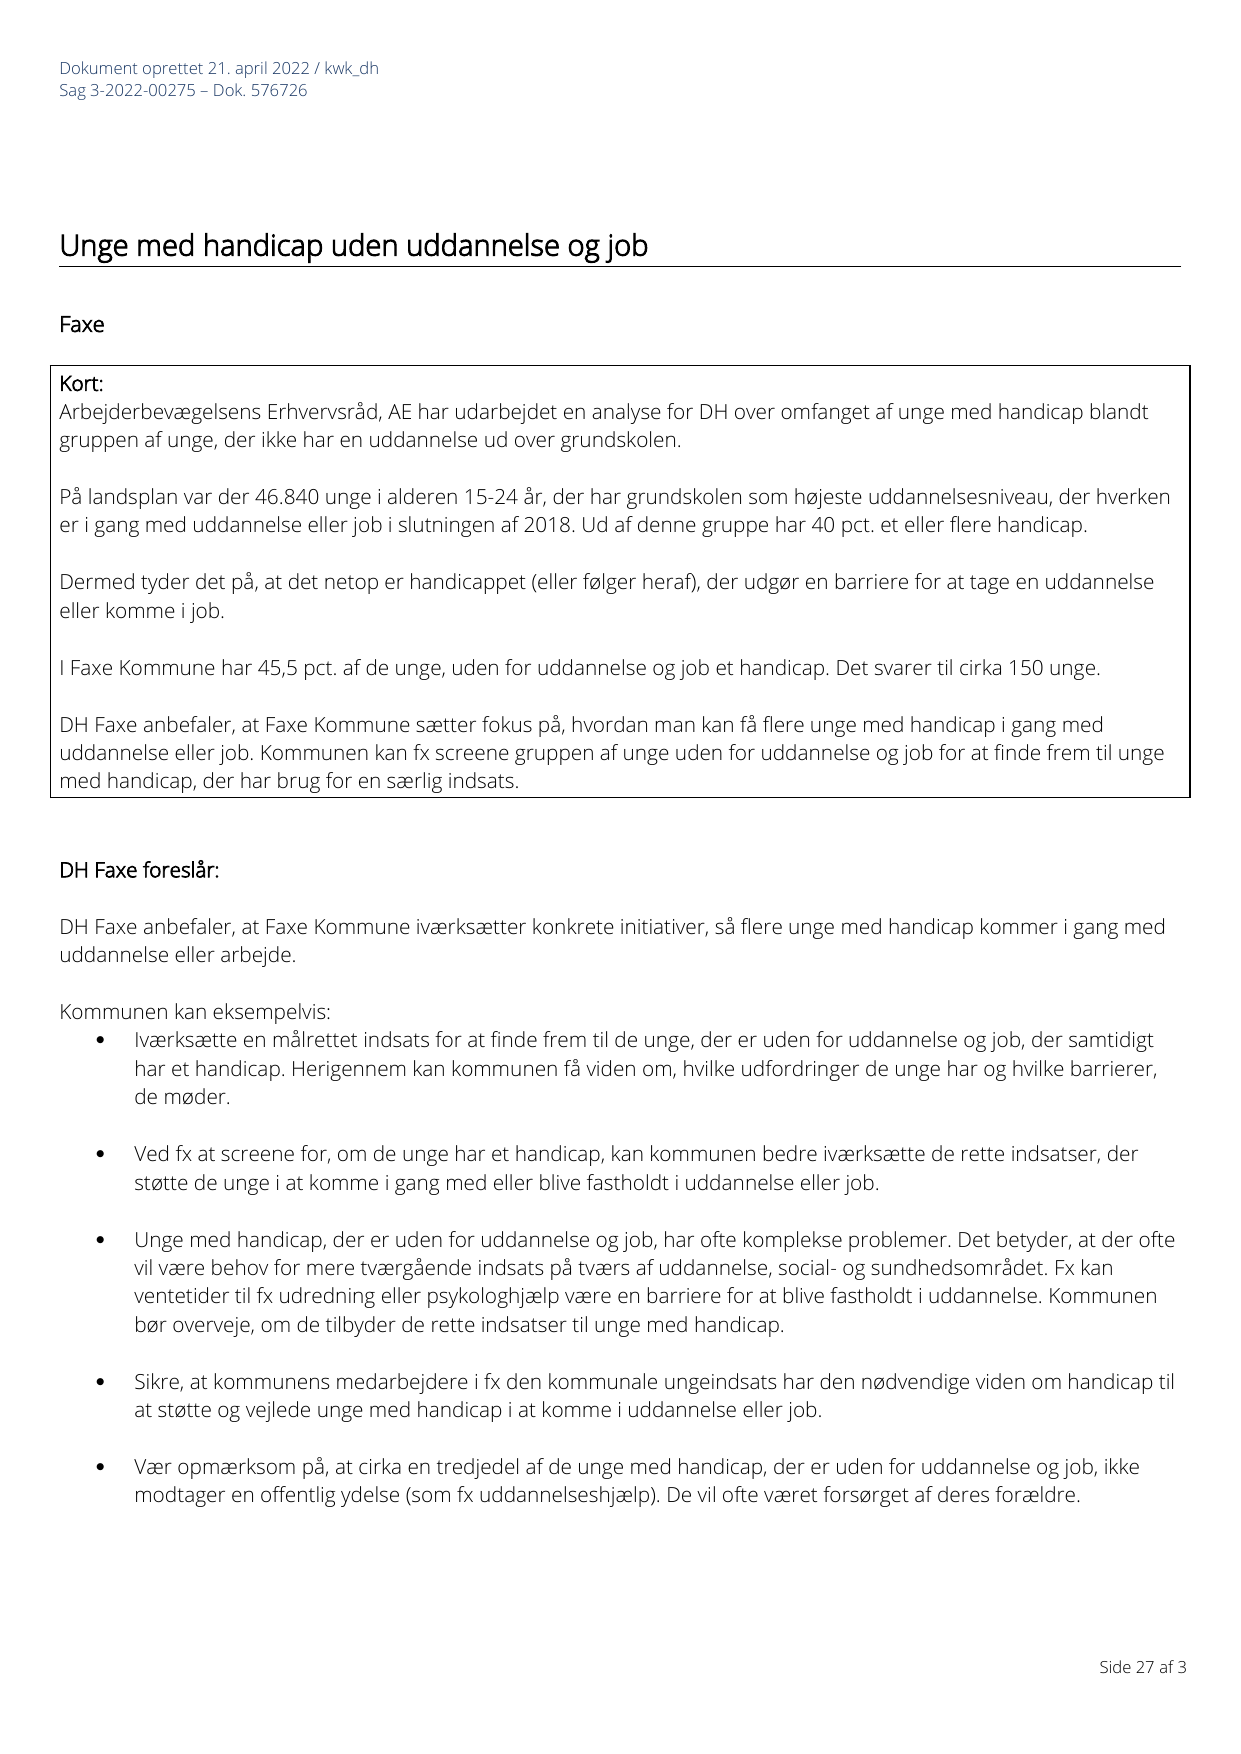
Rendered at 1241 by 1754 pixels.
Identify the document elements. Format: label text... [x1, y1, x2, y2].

text Arbejderbevægelsens Erhvervsråd, AE har udarbejdet en analyse for DH over omfanget af unge med handicap blandt gruppen af unge, der ikke har en uddannelse ud over grundskolen. [59, 397, 1181, 454]
text Dermed tyder det på, at det netop er handicappet (eller følger heraf), der udgør en barriere for at tage en uddannelse eller komme i job. [59, 567, 1181, 624]
text Unge med handicap uden uddannelse og job [59, 224, 1181, 266]
text DH Faxe anbefaler, at Faxe Kommune iværksætter konkrete initiativer, så flere unge med handicap kommer i gang med uddannelse eller arbejde. [59, 912, 1181, 969]
list Iværksætte en målrettet indsats for at finde frem til de unge, der er uden for uddannelse og job, der samtidigt har et handicap. Herigennem kan kommunen få viden om, hvilke udfordringer de unge har og hvilke barrierer, de møder. [97, 1026, 1181, 1111]
text I Faxe Kommune har 45,5 pct. af de unge, uden for uddannelse og job et handicap. Det svarer til cirka 150 unge. [59, 653, 1181, 681]
list Sikre, at kommunens medarbejdere i fx den kommunale ungeindsats har den nødvendige viden om handicap til at støtte og vejlede unge med handicap i at komme i uddannelse eller job. [97, 1367, 1181, 1424]
text DH Faxe anbefaler, at Faxe Kommune sætter fokus på, hvordan man kan få flere unge med handicap i gang med uddannelse eller job. Kommunen kan fx screene gruppen af unge uden for uddannelse og job for at finde frem til unge med handicap, der har brug for en særlig indsats. [51, 707, 1189, 797]
text Kort: [51, 366, 1189, 397]
text På landsplan var der 46.840 unge i alderen 15-24 år, der har grundskolen som højeste uddannelsesniveau, der hverken er i gang med uddannelse eller job i slutningen af 2018. Ud af denne gruppe har 40 pct. et eller flere handicap. [59, 482, 1181, 539]
list Unge med handicap, der er uden for uddannelse og job, har ofte komplekse problemer. Det betyder, at der ofte vil være behov for mere tværgående indsats på tværs af uddannelse, social- og sundhedsområdet. Fx kan ventetider til fx udredning eller psykologhjælp være en barriere for at blive fastholdt i uddannelse. Kommunen bør overveje, om de tilbyder de rette indsatser til unge med handicap. [97, 1225, 1181, 1338]
list Vær opmærksom på, at cirka en tredjedel af de unge med handicap, der er uden for uddannelse og job, ikke modtager en offentlig ydelse (som fx uddannelseshjælp). De vil ofte været forsørget af deres forældre. [97, 1452, 1181, 1509]
subtitle Faxe [59, 307, 1181, 338]
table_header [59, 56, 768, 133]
text DH Faxe foreslår: [59, 855, 1181, 883]
text Kommunen kan eksempelvis: [59, 997, 1181, 1026]
list Ved fx at screene for, om de unge har et handicap, kan kommunen bedre iværksætte de rette indsatser, der støtte de unge i at komme i gang med eller blive fastholdt i uddannelse eller job. [97, 1139, 1181, 1196]
